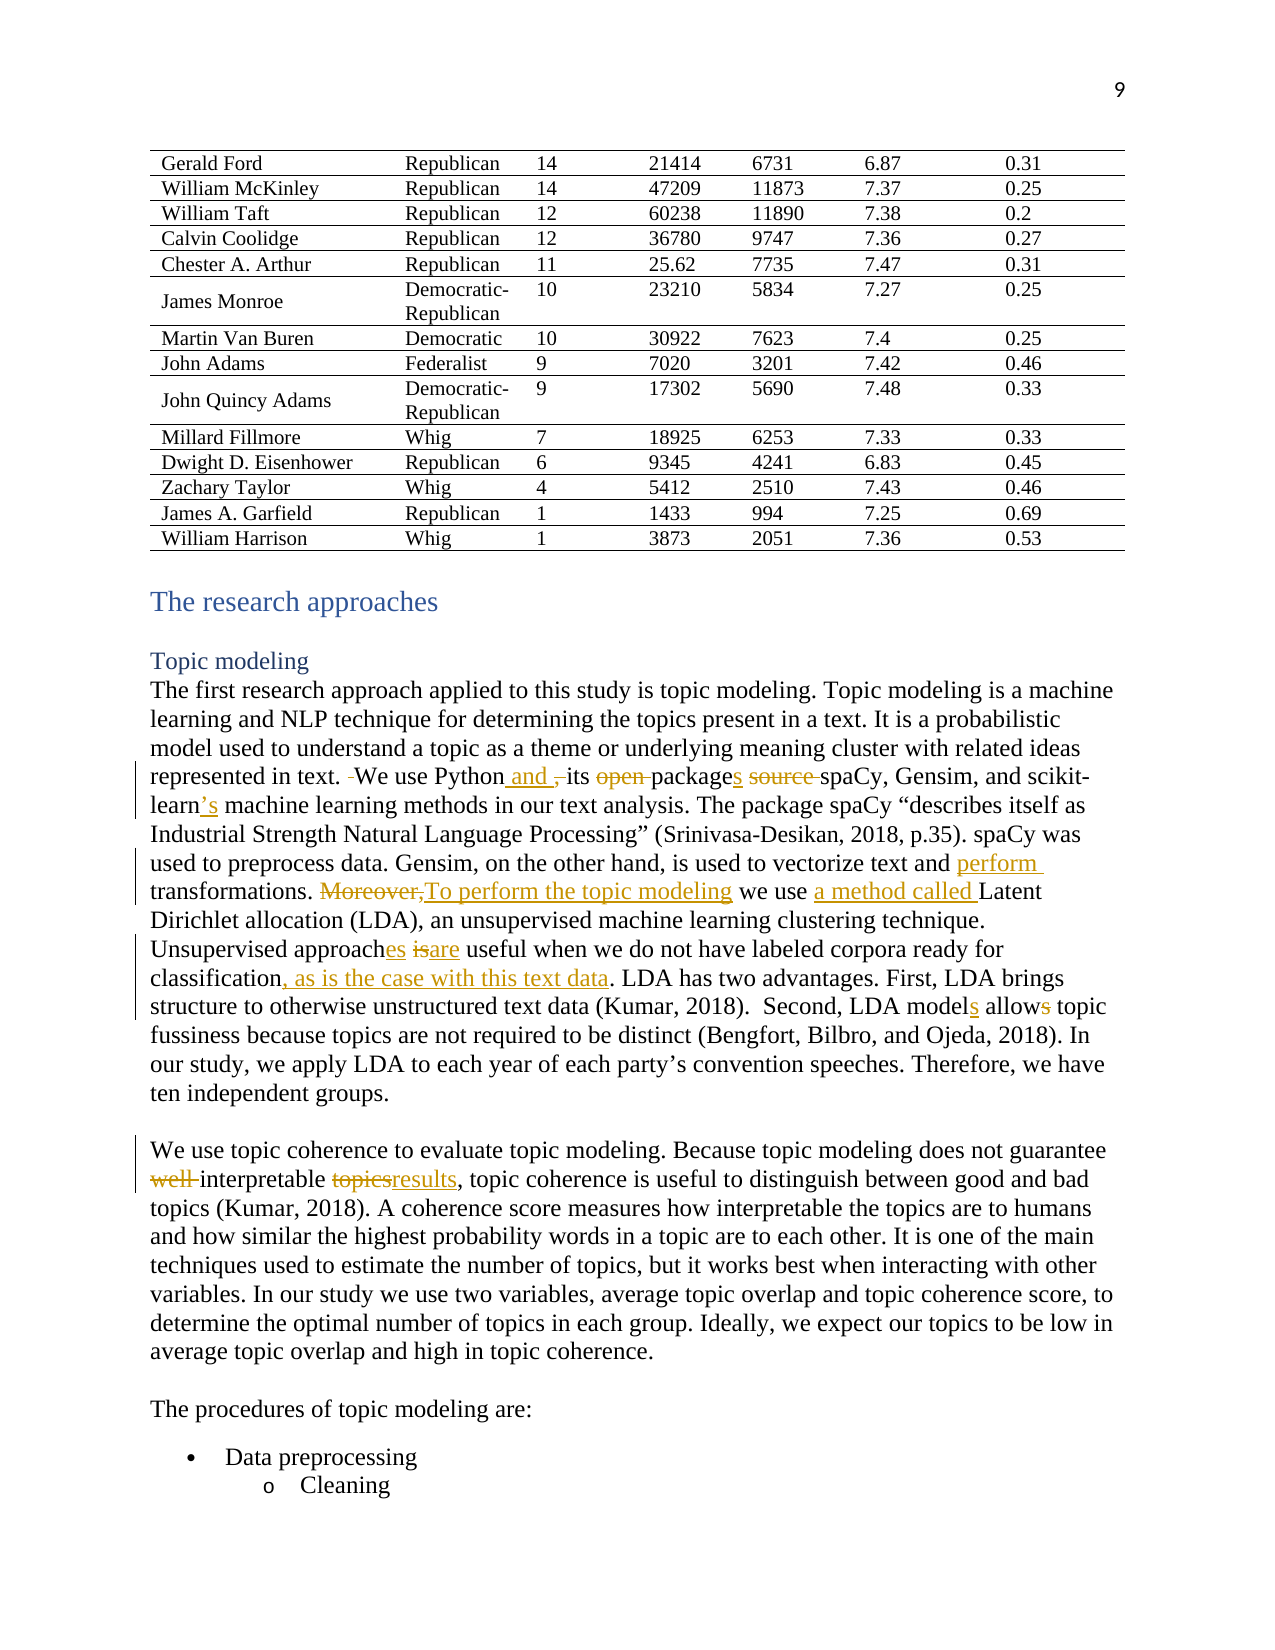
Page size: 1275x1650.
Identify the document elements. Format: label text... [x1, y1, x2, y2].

table_cell 0.45 [994, 450, 1125, 474]
table_cell Republican [394, 500, 525, 524]
table_cell Federalist [394, 351, 525, 375]
table_cell 7.38 [853, 201, 994, 225]
table_cell 7.4 [853, 326, 994, 350]
table_cell 7.36 [853, 526, 994, 549]
table_cell 5834 [741, 277, 853, 325]
table_cell 4 [525, 475, 637, 499]
table_cell Calvin Coolidge [150, 226, 394, 250]
table_cell 11873 [741, 176, 853, 200]
table_cell 0.69 [994, 500, 1125, 524]
table_cell 7.42 [853, 351, 994, 375]
table_cell William Harrison [150, 526, 394, 549]
table_cell 0.33 [994, 425, 1125, 449]
table_cell Republican [394, 151, 525, 175]
table_cell 6 [525, 450, 637, 474]
text We use topic coherence to evaluate topic modeling. Because topic modeling does not guarantee interpretable , topic coherence is useful to distinguish between good and bad topics (Kumar, 2018). A coherence score measures how interpretable the topics are to humans and how similar the highest probability words in a topic are to each other. It is one of the main techniques used to estimate the number of topics, but it works best when interacting with other variables. In our study we use two variables, average topic overlap and topic coherence score, to determine the optimal number of topics in each group. Ideally, we expect our topics to be low in average topic overlap and high in topic coherence. [150, 1135, 1125, 1365]
table_cell 0.31 [994, 251, 1125, 276]
table_cell 2510 [741, 475, 853, 499]
table_cell 1433 [638, 500, 741, 524]
table_cell 6253 [741, 425, 853, 449]
table_cell 7.47 [853, 251, 994, 276]
table_cell 14 [525, 151, 637, 175]
table_cell 3201 [741, 351, 853, 375]
table_cell James Monroe [150, 277, 394, 325]
table_cell 36780 [638, 226, 741, 250]
table_cell 0.25 [994, 326, 1125, 350]
table_cell 1 [525, 500, 637, 524]
table_cell 9747 [741, 226, 853, 250]
table_cell Whig [394, 425, 525, 449]
table_cell Whig [394, 526, 525, 549]
table_cell Dwight D. Eisenhower [150, 450, 394, 474]
table_cell 2051 [741, 526, 853, 549]
table_cell Democratic [394, 326, 525, 350]
table_cell 9345 [638, 450, 741, 474]
table_cell 18925 [638, 425, 741, 449]
table_cell Millard Fillmore [150, 425, 394, 449]
table_cell 5412 [638, 475, 741, 499]
table_cell 0.2 [994, 201, 1125, 225]
text The first research approach applied to this study is topic modeling. Topic modeling is a machine learning and NLP technique for determining the topics present in a text. It is a probabilistic model used to understand a topic as a theme or underlying meaning cluster with related ideas represented in text. We use Pythonits package spaCy, Gensim, and scikit-learn machine learning methods in our text analysis. The package spaCy “describes itself as Industrial Strength Natural Language Processing” (Srinivasa-Desikan, 2018, p.35). spaCy was used to preprocess data. Gensim, on the other hand, is used to vectorize text and transformations. we use Latent Dirichlet allocation (LDA), an unsupervised machine learning clustering technique. Unsupervised approach useful when we do not have labeled corpora ready for classification. LDA has two advantages. First, LDA brings structure to otherwise unstructured text data (Kumar, 2018). Second, LDA model allow topic fussiness because topics are not required to be distinct (Bengfort, Bilbro, and Ojeda, 2018). In our study, we apply LDA to each year of each party’s convention speeches. Therefore, we have ten independent groups. [150, 675, 1125, 1106]
table_cell 4241 [741, 450, 853, 474]
table_cell Republican [394, 450, 525, 474]
table_cell 7623 [741, 326, 853, 350]
table_cell 994 [741, 500, 853, 524]
table_cell 3873 [638, 526, 741, 549]
subtitle Topic modeling [150, 646, 1125, 675]
table_cell Martin Van Buren [150, 326, 394, 350]
table_cell Republican [394, 251, 525, 276]
table_cell 0.53 [994, 526, 1125, 549]
table_cell 0.31 [994, 151, 1125, 175]
table_cell John Quincy Adams [150, 376, 394, 424]
table_cell 0.25 [994, 277, 1125, 325]
table_cell 9 [525, 351, 637, 375]
table_cell 6731 [741, 151, 853, 175]
table_cell Republican [394, 176, 525, 200]
table_cell 11 [525, 251, 637, 276]
table_cell Chester A. Arthur [150, 251, 394, 276]
table_cell John Adams [150, 351, 394, 375]
table_cell William McKinley [150, 176, 394, 200]
table_cell 0.25 [994, 176, 1125, 200]
table_cell 0.27 [994, 226, 1125, 250]
table_cell 7020 [638, 351, 741, 375]
list Cleaning [262, 1470, 1125, 1500]
table_cell 6.83 [853, 450, 994, 474]
table_cell 14 [525, 176, 637, 200]
table_cell 9 [525, 376, 637, 424]
table_cell Democratic-Republican [394, 277, 525, 325]
table_cell James A. Garfield [150, 500, 394, 524]
table_cell 47209 [638, 176, 741, 200]
table_cell 7.25 [853, 500, 994, 524]
table_cell 23210 [638, 277, 741, 325]
table_cell 7.37 [853, 176, 994, 200]
table_cell 7.43 [853, 475, 994, 499]
table_cell 7.48 [853, 376, 994, 424]
table_cell 7 [525, 425, 637, 449]
table_cell 17302 [638, 376, 741, 424]
table_cell Gerald Ford [150, 151, 394, 175]
table_cell 21414 [638, 151, 741, 175]
table_cell Whig [394, 475, 525, 499]
list Data preprocessing [187, 1442, 1125, 1470]
table_cell 0.46 [994, 351, 1125, 375]
table_cell 12 [525, 201, 637, 225]
table_cell 7735 [741, 251, 853, 276]
table_cell 0.33 [994, 376, 1125, 424]
table_cell 25.62 [638, 251, 741, 276]
table_cell 60238 [638, 201, 741, 225]
table_cell 12 [525, 226, 637, 250]
table_cell William Taft [150, 201, 394, 225]
table_cell Republican [394, 201, 525, 225]
table_cell 1 [525, 526, 637, 549]
table_cell 10 [525, 277, 637, 325]
table_cell 7.33 [853, 425, 994, 449]
subtitle The research approaches [150, 584, 1125, 618]
table_cell 0.46 [994, 475, 1125, 499]
text The procedures of topic modeling are: [150, 1394, 1125, 1423]
table_cell 11890 [741, 201, 853, 225]
table_cell 10 [525, 326, 637, 350]
table_cell 5690 [741, 376, 853, 424]
table_cell Zachary Taylor [150, 475, 394, 499]
table_cell 30922 [638, 326, 741, 350]
table_cell 7.36 [853, 226, 994, 250]
table_cell 7.27 [853, 277, 994, 325]
table_cell Republican [394, 226, 525, 250]
table_cell Democratic-Republican [394, 376, 525, 424]
table_cell 6.87 [853, 151, 994, 175]
